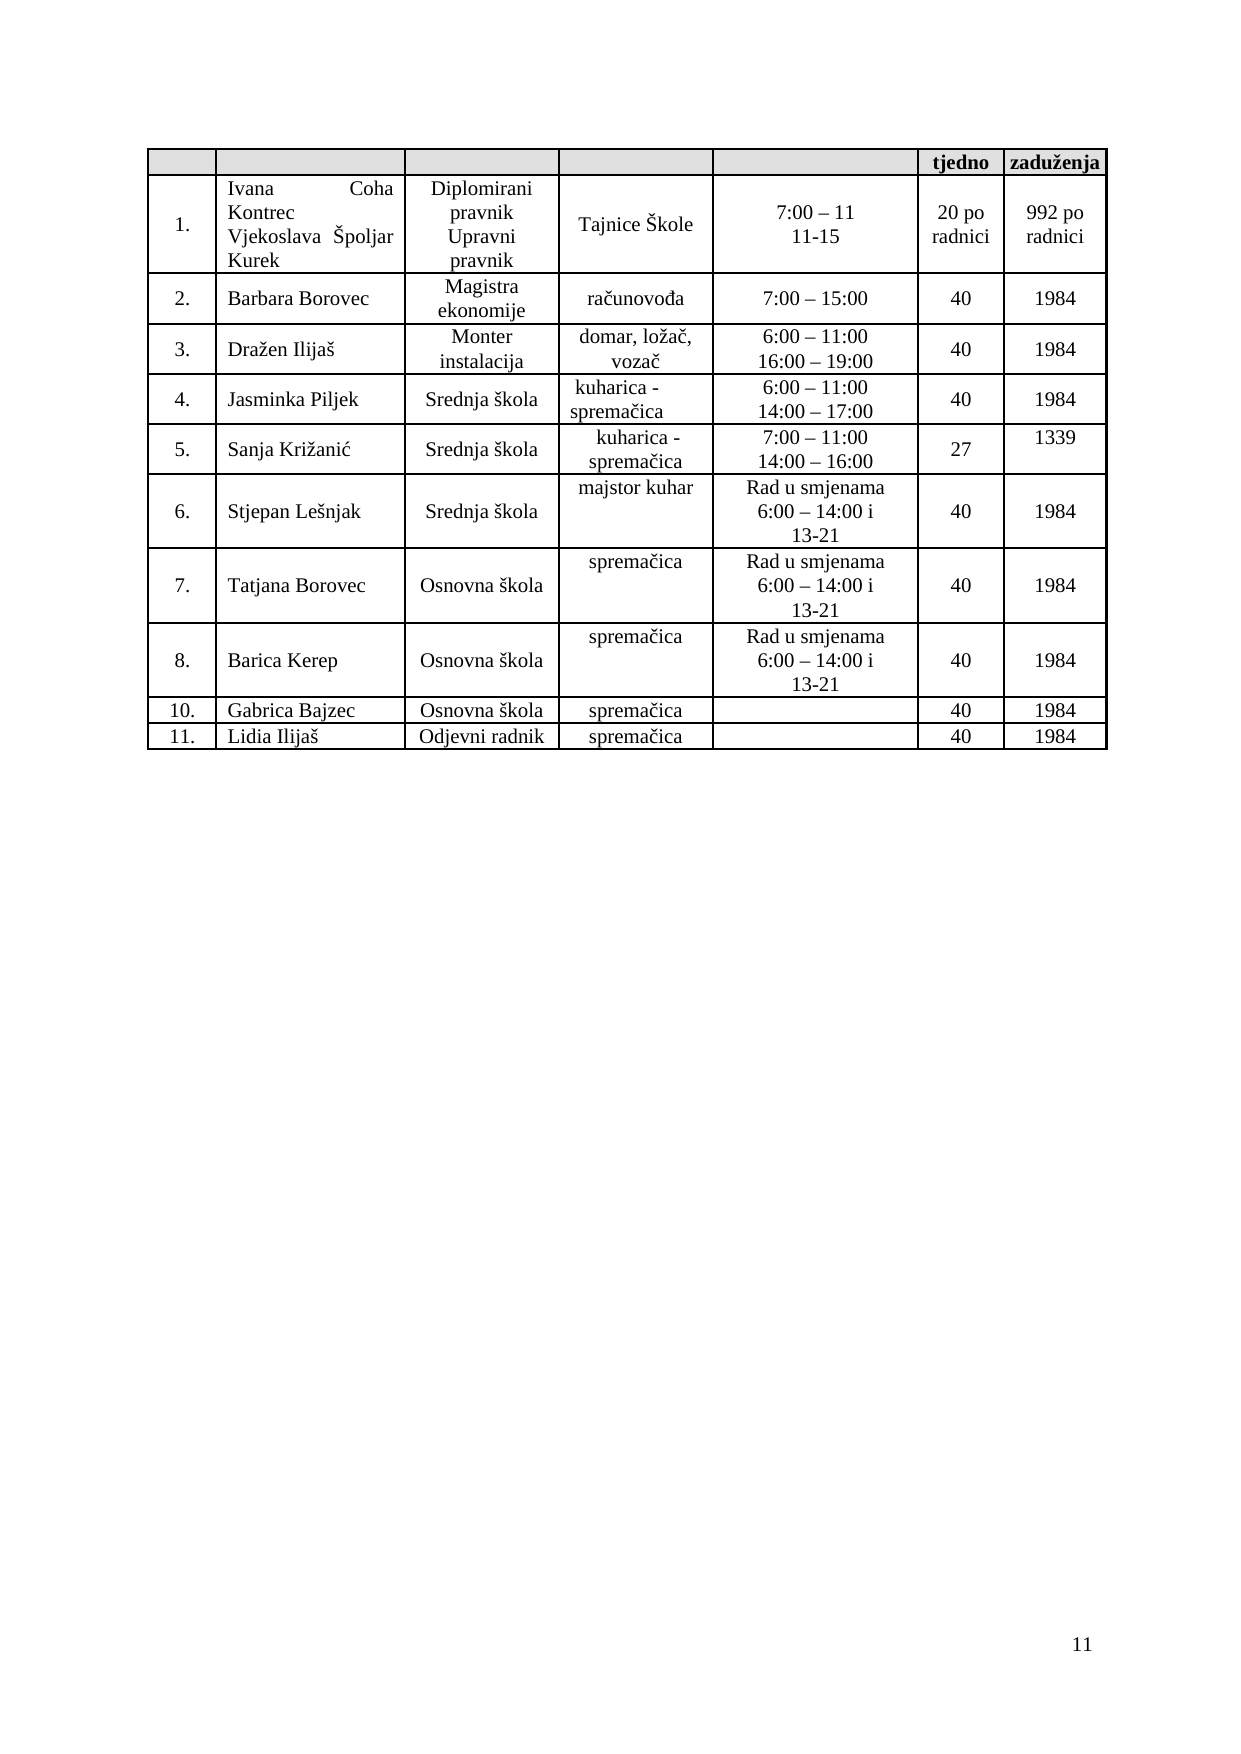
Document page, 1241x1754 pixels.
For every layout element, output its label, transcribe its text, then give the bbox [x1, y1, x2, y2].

table_cell Barbara Borovec [217, 274, 404, 322]
table_cell [714, 724, 917, 748]
table_header Broj sati tjedno [919, 150, 1003, 174]
table_cell Barica Kerep [217, 624, 404, 696]
table_cell 2. [149, 274, 215, 322]
table_header Struka [406, 150, 558, 174]
table_cell Monter instalacija [406, 325, 558, 373]
table_cell 1984 [1005, 475, 1105, 547]
table_cell 11. [149, 724, 215, 748]
table_cell 40 [919, 698, 1003, 722]
table_cell Srednja škola [406, 375, 558, 423]
table_cell 1984 [1005, 549, 1105, 622]
table_cell 1984 [1005, 698, 1105, 722]
table_cell 40 [919, 549, 1003, 622]
table_cell 1339 [1005, 425, 1105, 473]
table_cell Lidia Ilijaš [217, 724, 404, 748]
table_cell domar, ložač, vozač [560, 325, 712, 373]
table_cell Gabrica Bajzec [217, 698, 404, 722]
table_cell Magistra ekonomije [406, 274, 558, 322]
table_cell 6:00 – 11:00 14:00 – 17:00 [714, 375, 917, 423]
table_cell Tajnice Škole [560, 176, 712, 272]
table_cell Osnovna škola [406, 624, 558, 696]
table_cell 40 [919, 475, 1003, 547]
table_cell 7:00 – 15:00 [714, 274, 917, 322]
table_cell spremačica [560, 698, 712, 722]
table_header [714, 150, 917, 174]
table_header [1005, 150, 1105, 174]
table_cell Osnovna škola [406, 698, 558, 722]
table_cell spremačica [560, 549, 712, 622]
table_cell 4. [149, 375, 215, 423]
table_cell spremačica [560, 624, 712, 696]
table_cell 40 [919, 724, 1003, 748]
table_cell 7:00 – 11 11-15 [714, 176, 917, 272]
table_cell 1984 [1005, 724, 1105, 748]
table_cell 6. [149, 475, 215, 547]
table_cell 3. [149, 325, 215, 373]
table_cell Osnovna škola [406, 549, 558, 622]
table_cell 8. [149, 624, 215, 696]
table_cell Tatjana Borovec [217, 549, 404, 622]
table_cell Srednja škola [406, 425, 558, 473]
table_cell 40 [919, 375, 1003, 423]
table_cell Sanja Križanić [217, 425, 404, 473]
table_cell 5. [149, 425, 215, 473]
table_cell 1984 [1005, 325, 1105, 373]
table_cell Stjepan Lešnjak [217, 475, 404, 547]
table_cell 7. [149, 549, 215, 622]
table_cell Rad u smjenama 6:00 – 14:00 i 13-21 [714, 549, 917, 622]
table_cell 1984 [1005, 274, 1105, 322]
table_cell Rad u smjenama 6:00 – 14:00 i 13-21 [714, 475, 917, 547]
table_cell 992 po radnici [1005, 176, 1105, 272]
table_cell Ivana Coha Kontrec Vjekoslava Špoljar Kurek [217, 176, 404, 272]
table_cell [714, 698, 917, 722]
table_cell spremačica [560, 724, 712, 748]
table_header Red. broj [149, 150, 215, 174]
table_cell 27 [919, 425, 1003, 473]
table_cell Dražen Ilijaš [217, 325, 404, 373]
table_cell Rad u smjenama 6:00 – 14:00 i 13-21 [714, 624, 917, 696]
table_cell kuharica - spremačica [560, 425, 712, 473]
table_cell 6:00 – 11:00 16:00 – 19:00 [714, 325, 917, 373]
table_cell kuharica - spremačica [560, 375, 712, 423]
table_cell 7:00 – 11:00 14:00 – 16:00 [714, 425, 917, 473]
table_cell 10. [149, 698, 215, 722]
table_cell 1984 [1005, 375, 1105, 423]
table_cell 20 po radnici [919, 176, 1003, 272]
table_cell 40 [919, 624, 1003, 696]
table_cell 1984 [1005, 624, 1105, 696]
table_cell računovođa [560, 274, 712, 322]
table_cell 1. [149, 176, 215, 272]
table_header Radno mjesto [560, 150, 712, 174]
table_cell Srednja škola [406, 475, 558, 547]
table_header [217, 150, 404, 174]
table_cell Diplomirani pravnik Upravni pravnik [406, 176, 558, 272]
table_cell majstor kuhar [560, 475, 712, 547]
table_cell 40 [919, 274, 1003, 322]
table_cell Odjevni radnik [406, 724, 558, 748]
table_cell Jasminka Piljek [217, 375, 404, 423]
table_cell 40 [919, 325, 1003, 373]
